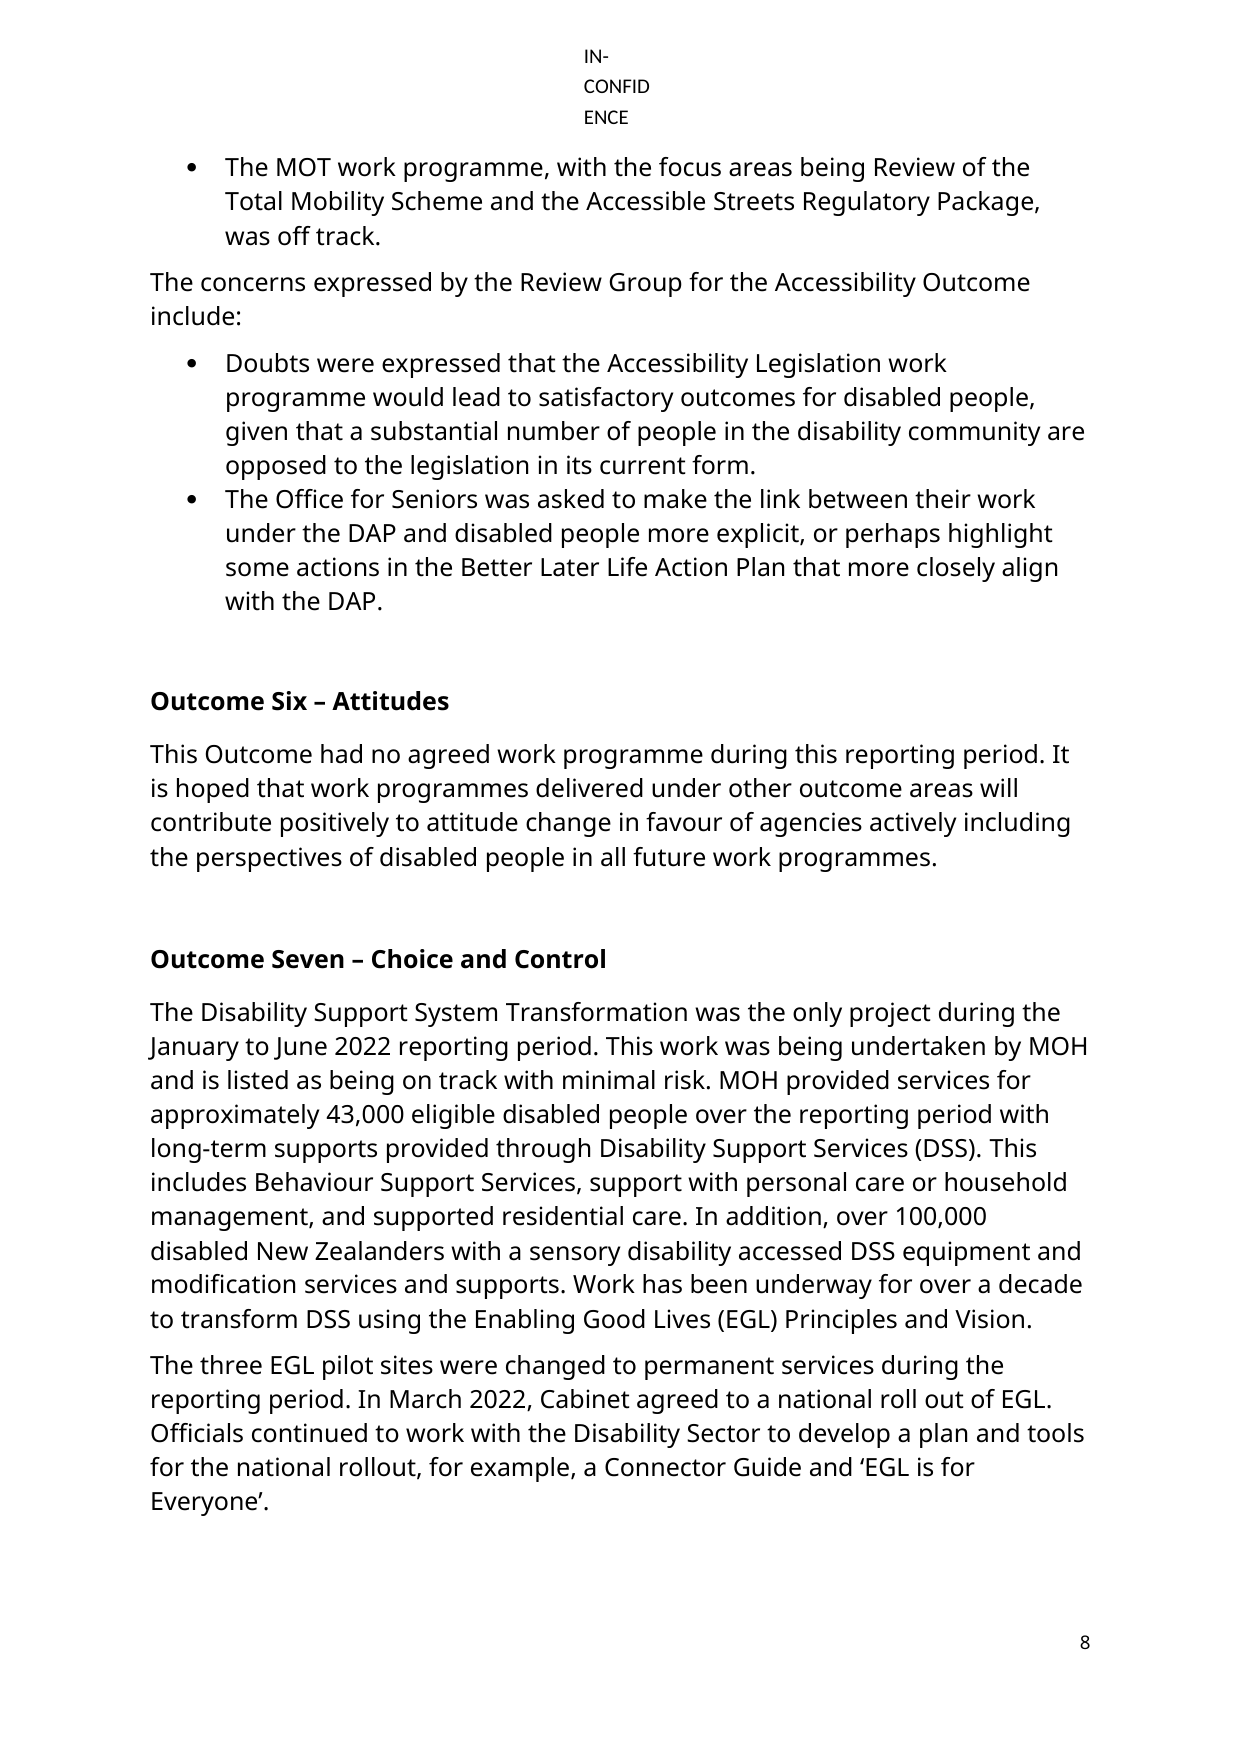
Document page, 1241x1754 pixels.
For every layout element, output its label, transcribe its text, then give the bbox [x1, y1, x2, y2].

list The Office for Seniors was asked to make the link between their work under the DAP and disabled people more explicit, or perhaps highlight some actions in the Better Later Life Action Plan that more closely align with the DAP. [187, 482, 1090, 618]
text The three EGL pilot sites were changed to permanent services during the reporting period. In March 2022, Cabinet agreed to a national roll out of EGL. Officials continued to work with the Disability Sector to develop a plan and tools for the national rollout, for example, a Connector Guide and ‘EGL is for Everyone’. [150, 1348, 1090, 1518]
subtitle Outcome Seven – Choice and Control [150, 941, 1090, 975]
subtitle Outcome Six – Attitudes [150, 684, 1090, 718]
text This Outcome had no agreed work programme during this reporting period. It is hoped that work programmes delivered under other outcome areas will contribute positively to attitude change in favour of agencies actively including the perspectives of disabled people in all future work programmes. [150, 737, 1090, 873]
text The Disability Support System Transformation was the only project during the January to June 2022 reporting period. This work was being undertaken by MOH and is listed as being on track with minimal risk. MOH provided services for approximately 43,000 eligible disabled people over the reporting period with long-term supports provided through Disability Support Services (DSS). This includes Behaviour Support Services, support with personal care or household management, and supported residential care. In addition, over 100,000 disabled New Zealanders with a sensory disability accessed DSS equipment and modification services and supports. Work has been underway for over a decade to transform DSS using the Enabling Good Lives (EGL) Principles and Vision. [150, 995, 1090, 1335]
list The MOT work programme, with the focus areas being Review of the Total Mobility Scheme and the Accessible Streets Regulatory Package, was off track. [187, 150, 1090, 252]
text The concerns expressed by the Review Group for the Accessibility Outcome include: [150, 265, 1090, 333]
list Doubts were expressed that the Accessibility Legislation work programme would lead to satisfactory outcomes for disabled people, given that a substantial number of people in the disability community are opposed to the legislation in its current form. [187, 345, 1090, 482]
